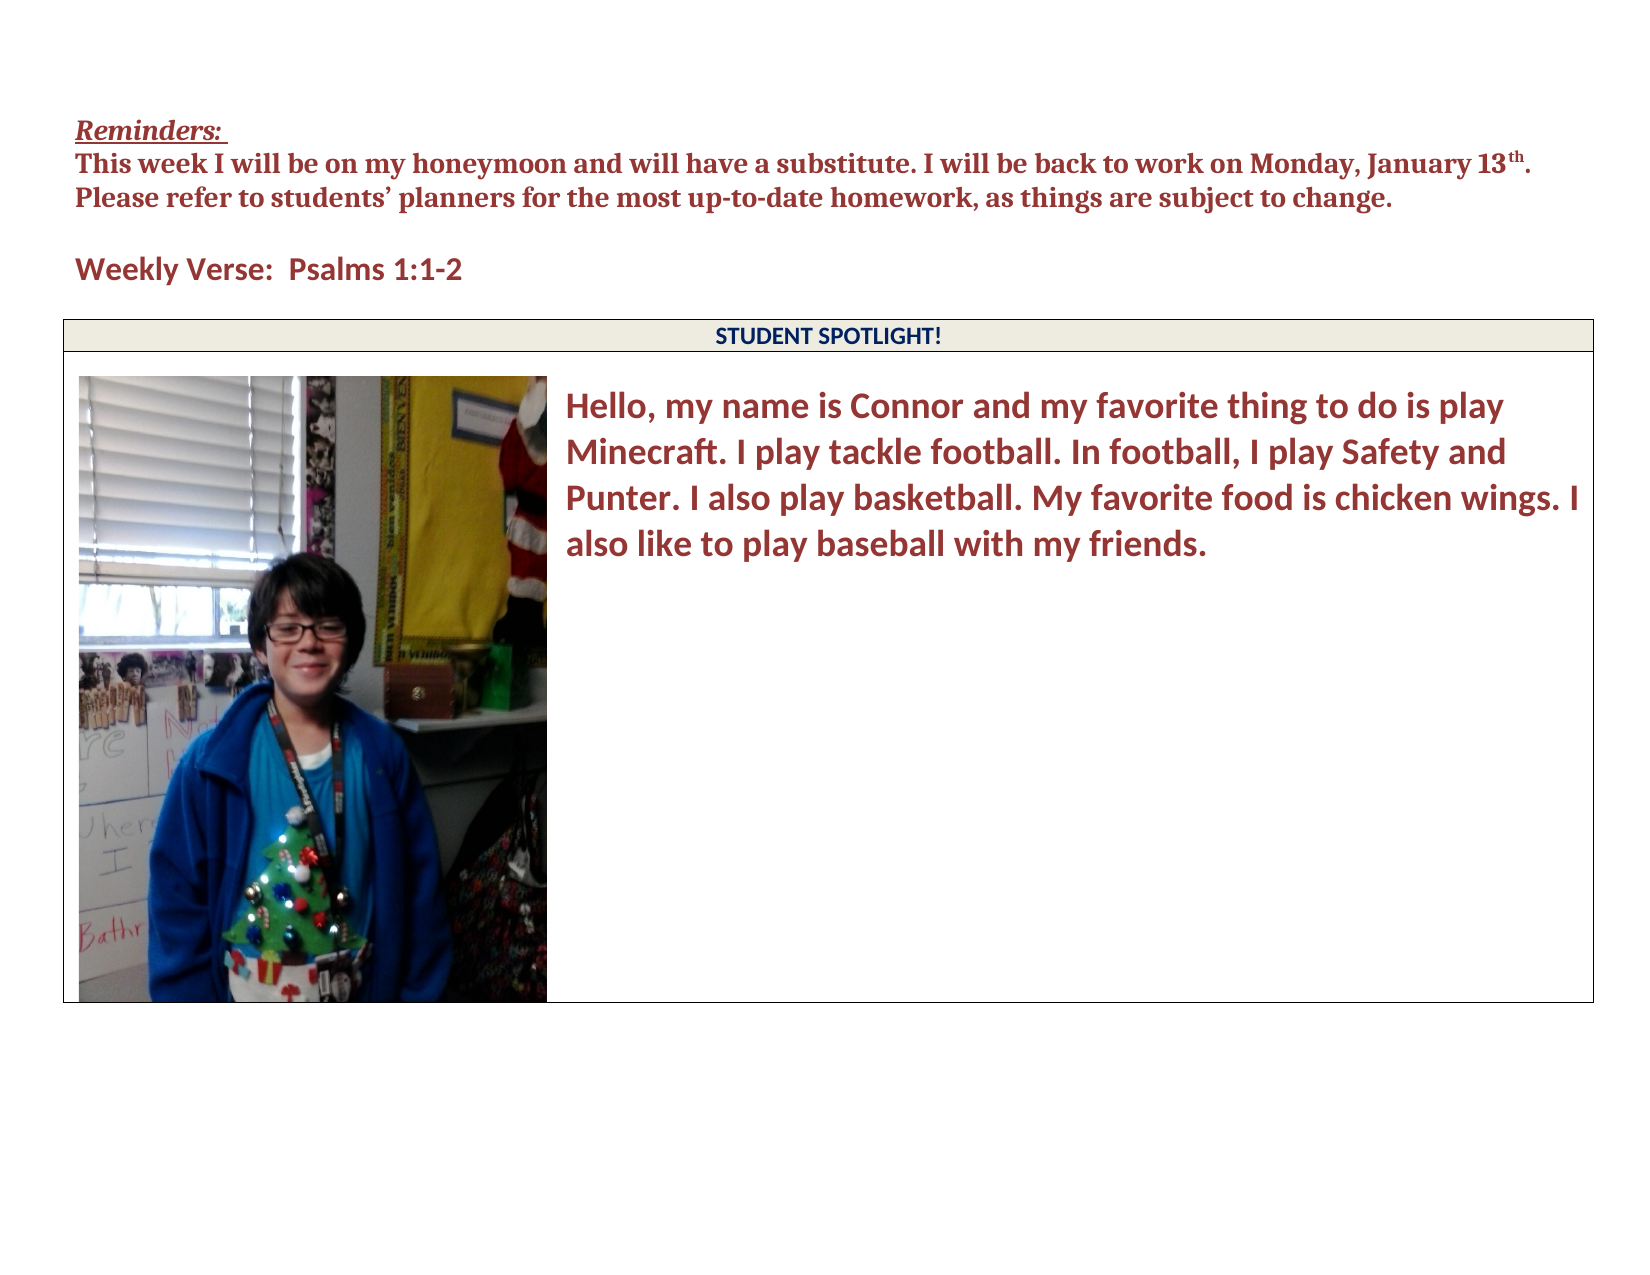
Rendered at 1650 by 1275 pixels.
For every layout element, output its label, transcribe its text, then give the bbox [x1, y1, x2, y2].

text This week I will be on my honeymoon and will have a substitute. I will be back to work on Monday, January 13th. Please refer to students’ planners for the most up-to-date homework, as things are subject to change. [75, 147, 1582, 214]
picture [78, 376, 547, 1002]
text Weekly Verse: Psalms 1:1-2 [75, 248, 1582, 289]
text Reminders: [75, 114, 1582, 147]
table_cell Hello, my name is Connor and my favorite thing to do is play Minecraft. I play tackle football. In football, I play Safety and Punter. I also play basketball. My favorite food is chicken wings. I also like to play baseball with my friends. [64, 352, 1593, 1002]
table_header STUDENT SPOTLIGHT! [64, 320, 1593, 351]
